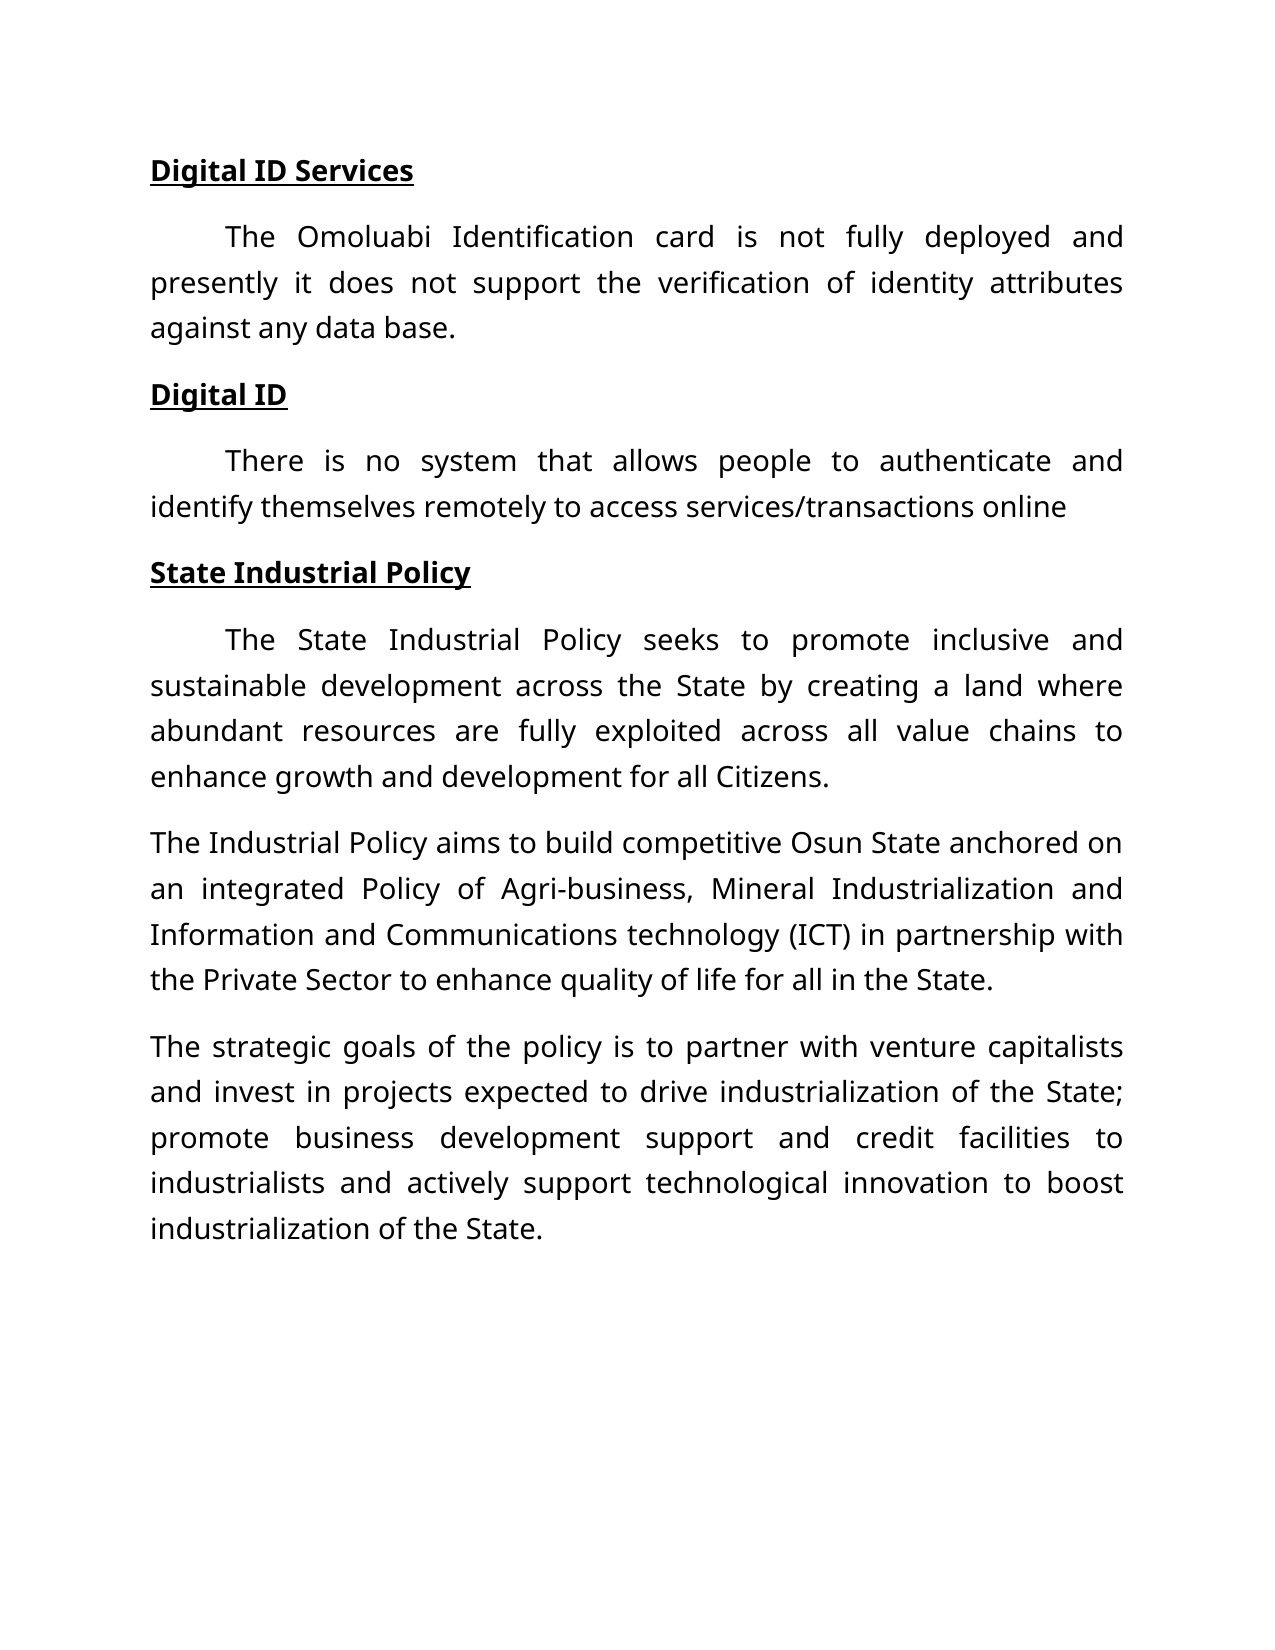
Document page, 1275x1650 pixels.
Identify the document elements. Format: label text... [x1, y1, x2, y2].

text The Omoluabi Identification card is not fully deployed and presently it does not support the verification of identity attributes against any data base. [150, 216, 1125, 347]
text Digital ID [150, 374, 1125, 414]
text The strategic goals of the policy is to partner with venture capitalists and invest in projects expected to drive industrialization of the State; promote business development support and credit facilities to industrialists and actively support technological innovation to boost industrialization of the State. [150, 1026, 1125, 1248]
text The Industrial Policy aims to build competitive Osun State anchored on an integrated Policy of Agri-business, Mineral Industrialization and Information and Communications technology (ICT) in partnership with the Private Sector to enhance quality of life for all in the State. [150, 822, 1125, 999]
text The State Industrial Policy seeks to promote inclusive and sustainable development across the State by creating a land where abundant resources are fully exploited across all value chains to enhance growth and development for all Citizens. [150, 619, 1125, 796]
text State Industrial Policy [150, 553, 1125, 592]
text There is no system that allows people to authenticate and identify themselves remotely to access services/transactions online [150, 441, 1125, 526]
text Digital ID Services [150, 150, 1125, 190]
